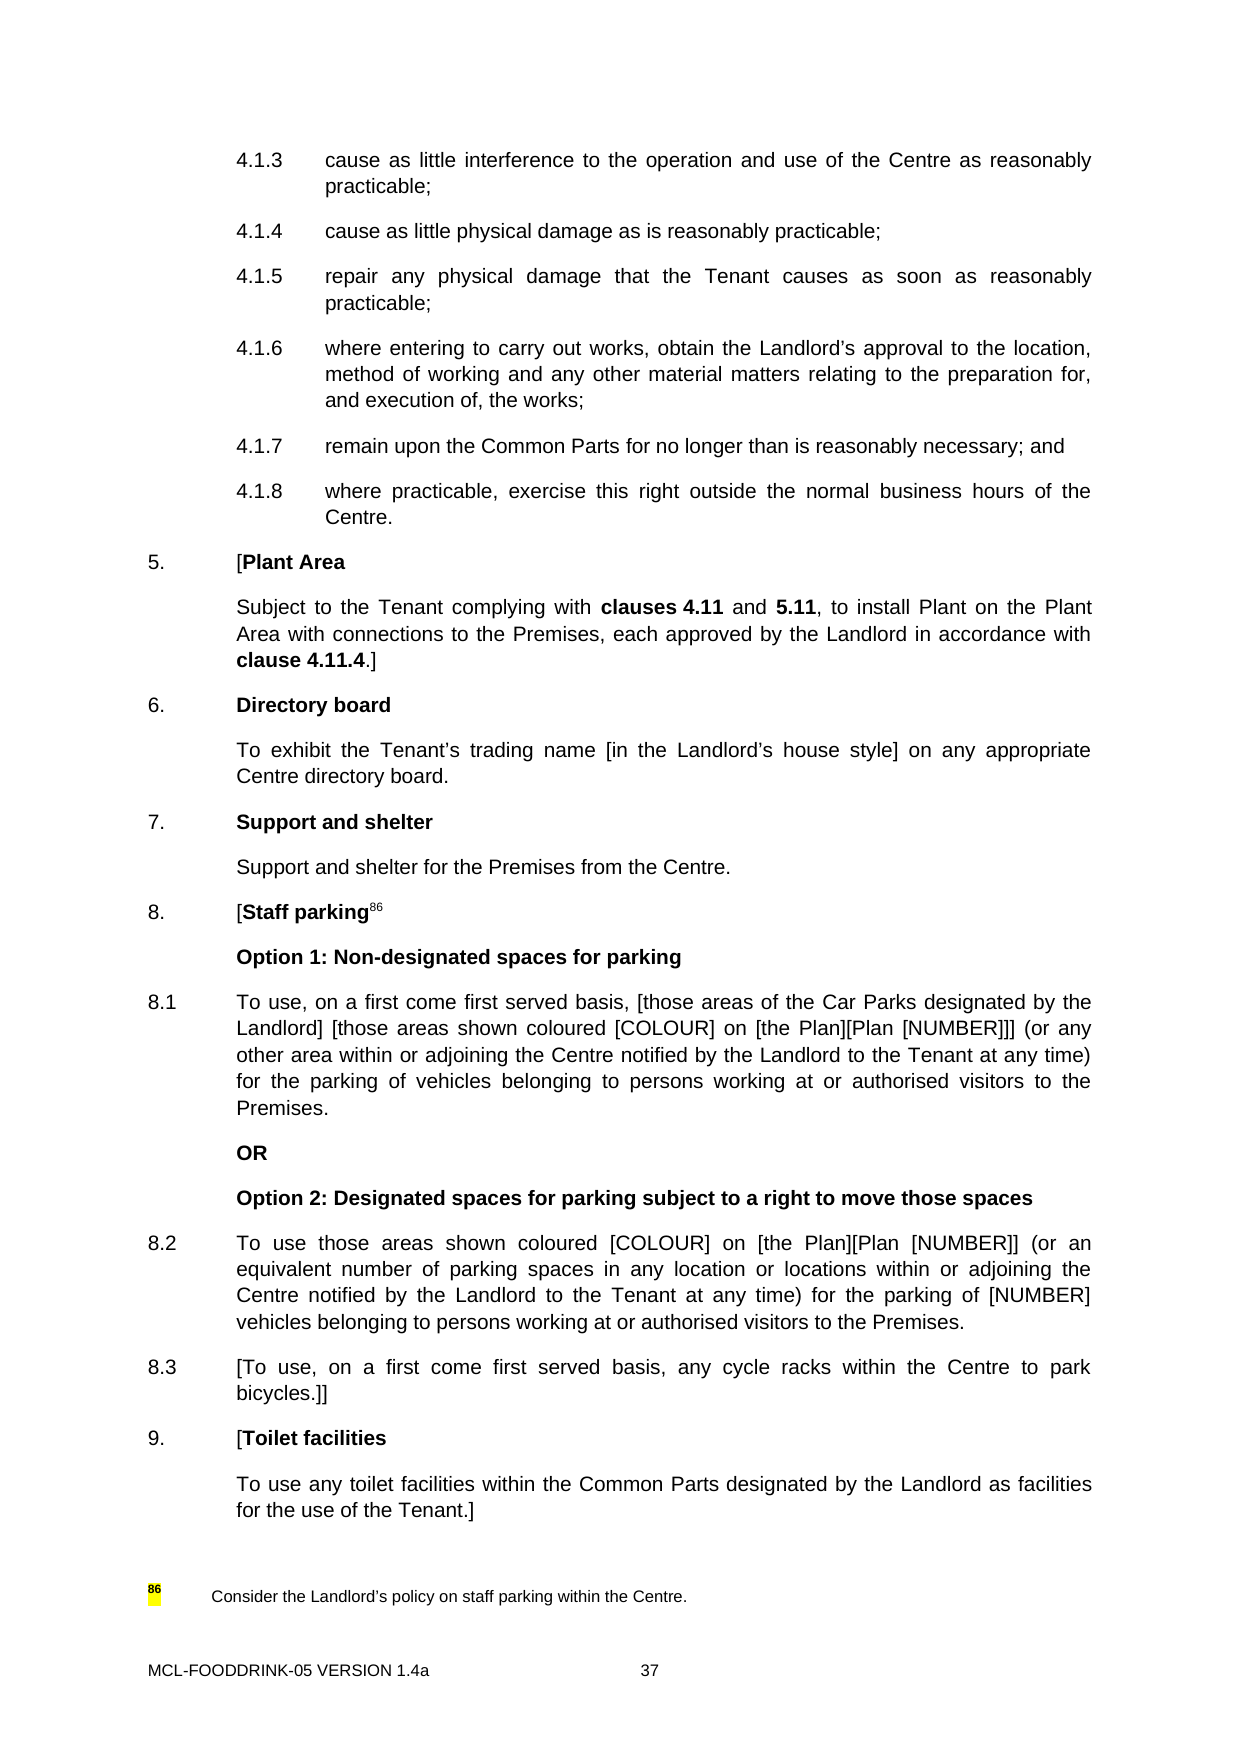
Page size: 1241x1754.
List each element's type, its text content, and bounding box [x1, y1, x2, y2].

text To use, on a first come first served basis, [those areas of the Car Parks designated by the Landlord] [those areas shown coloured [COLOUR] on [the Plan][Plan [NUMBER]]] (or any other area within or adjoining the Centre notified by the Landlord to the Tenant at any time) for the parking of vehicles belonging to persons working at or authorised visitors to the Premises. [148, 990, 1093, 1119]
text [Toilet facilities [148, 1426, 1093, 1450]
text [To use, on a first come first served basis, any cycle racks within the Centre to park bicycles.]] [148, 1355, 1093, 1405]
text Option 2: Designated spaces for parking subject to a right to move those spaces [236, 1186, 1093, 1209]
text cause as little interference to the operation and use of the Centre as reasonably practicable; [236, 148, 1093, 198]
text Support and shelter [148, 809, 1093, 833]
text remain upon the Common Parts for no longer than is reasonably necessary; and [236, 433, 1093, 457]
text Option 1: Non-designated spaces for parking [236, 945, 1093, 969]
text cause as little physical damage as is reasonably practicable; [236, 219, 1093, 243]
text where practicable, exercise this right outside the normal business hours of the Centre. [236, 478, 1093, 529]
text where entering to carry out works, obtain the Landlord’s approval to the location, method of working and any other material matters relating to the preparation for, and execution of, the works; [236, 336, 1093, 412]
text To exhibit the Tenant’s trading name [in the Landlord’s house style] on any appropriate Centre directory board. [236, 738, 1093, 788]
text [Plant Area [148, 550, 1093, 574]
text Directory board [148, 693, 1093, 717]
text To use those areas shown coloured [COLOUR] on [the Plan][Plan [NUMBER]] (or an equivalent number of parking spaces in any location or locations within or adjoining the Centre notified by the Landlord to the Tenant at any time) for the parking of [NUMBER] vehicles belonging to persons working at or authorised visitors to the Premises. [148, 1231, 1093, 1334]
text To use any toilet facilities within the Common Parts designated by the Landlord as facilities for the use of the Tenant.] [236, 1471, 1093, 1522]
text Support and shelter for the Premises from the Centre. [236, 854, 1093, 878]
text OR [236, 1140, 1093, 1164]
text [Staff parking [148, 900, 1093, 924]
text Subject to the Tenant complying with clauses 4.11 and 5.11, to install Plant on the Plant Area with connections to the Premises, each approved by the Landlord in accordance with clause 4.11.4.] [236, 595, 1093, 672]
text repair any physical damage that the Tenant causes as soon as reasonably practicable; [236, 264, 1093, 314]
